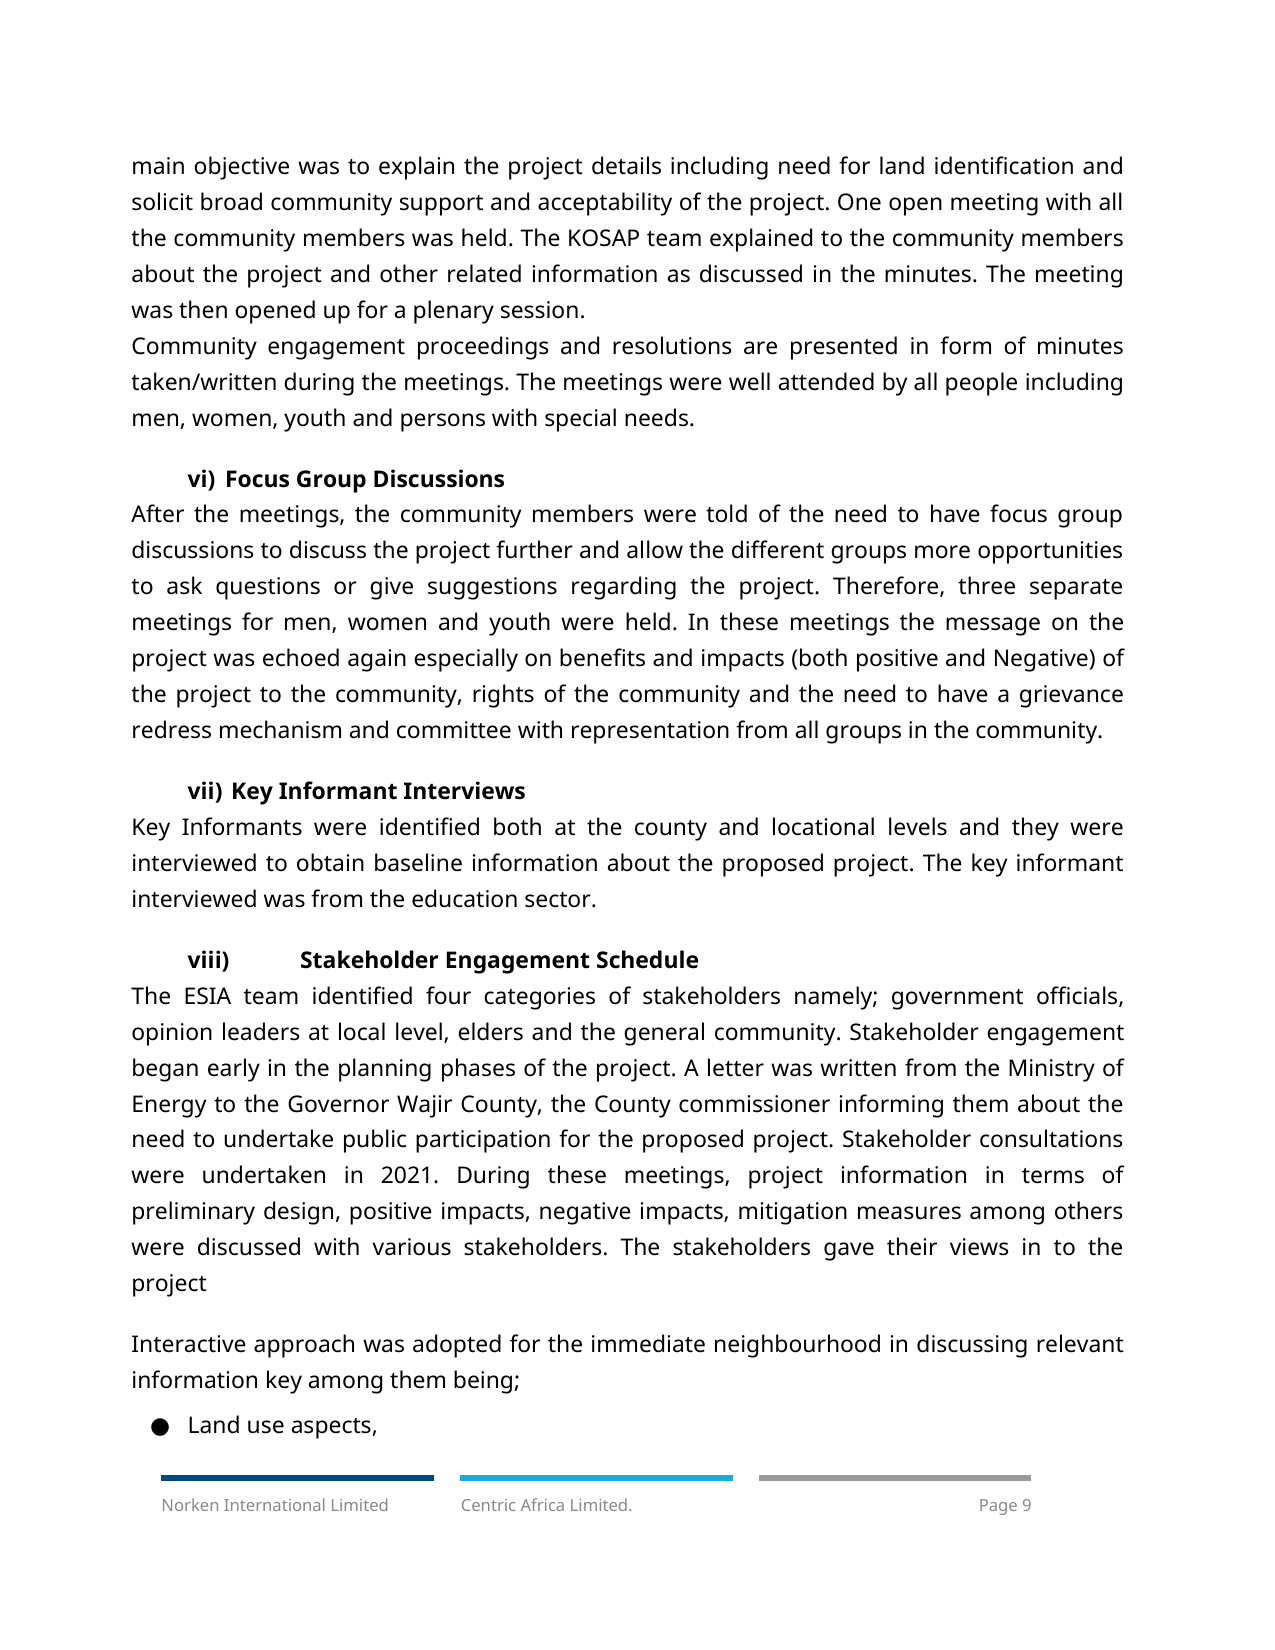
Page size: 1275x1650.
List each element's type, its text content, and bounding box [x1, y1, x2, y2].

text After the meetings, the community members were told of the need to have focus group discussions to discuss the project further and allow the different groups more opportunities to ask questions or give suggestions regarding the project. Therefore, three separate meetings for men, women and youth were held. In these meetings the message on the project was echoed again especially on benefits and impacts (both positive and Negative) of the project to the community, rights of the community and the need to have a grievance redress mechanism and committee with representation from all groups in the community. [131, 498, 1125, 745]
text Community engagement proceedings and resolutions are presented in form of minutes taken/written during the meetings. The meetings were well attended by all people including men, women, youth and persons with special needs. [131, 330, 1125, 433]
list Key Informant Interviews [187, 775, 1125, 806]
list Focus Group Discussions [187, 462, 1125, 494]
text Key Informants were identified both at the county and locational levels and they were interviewed to obtain baseline information about the proposed project. The key informant interviewed was from the education sector. [131, 811, 1125, 914]
list Stakeholder Engagement Schedule [187, 944, 1125, 975]
text The ESIA team identified four categories of stakeholders namely; government officials, opinion leaders at local level, elders and the general community. Stakeholder engagement began early in the planning phases of the project. A letter was written from the Ministry of Energy to the Governor Wajir County, the County commissioner informing them about the need to undertake public participation for the proposed project. Stakeholder consultations were undertaken in 2021. During these meetings, project information in terms of preliminary design, positive impacts, negative impacts, mitigation measures among others were discussed with various stakeholders. The stakeholders gave their views in to the project [131, 980, 1125, 1298]
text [131, 150, 1125, 325]
text Interactive approach was adopted for the immediate neighbourhood in discussing relevant information key among them being; [131, 1328, 1125, 1395]
list Land use aspects, [150, 1400, 1125, 1447]
